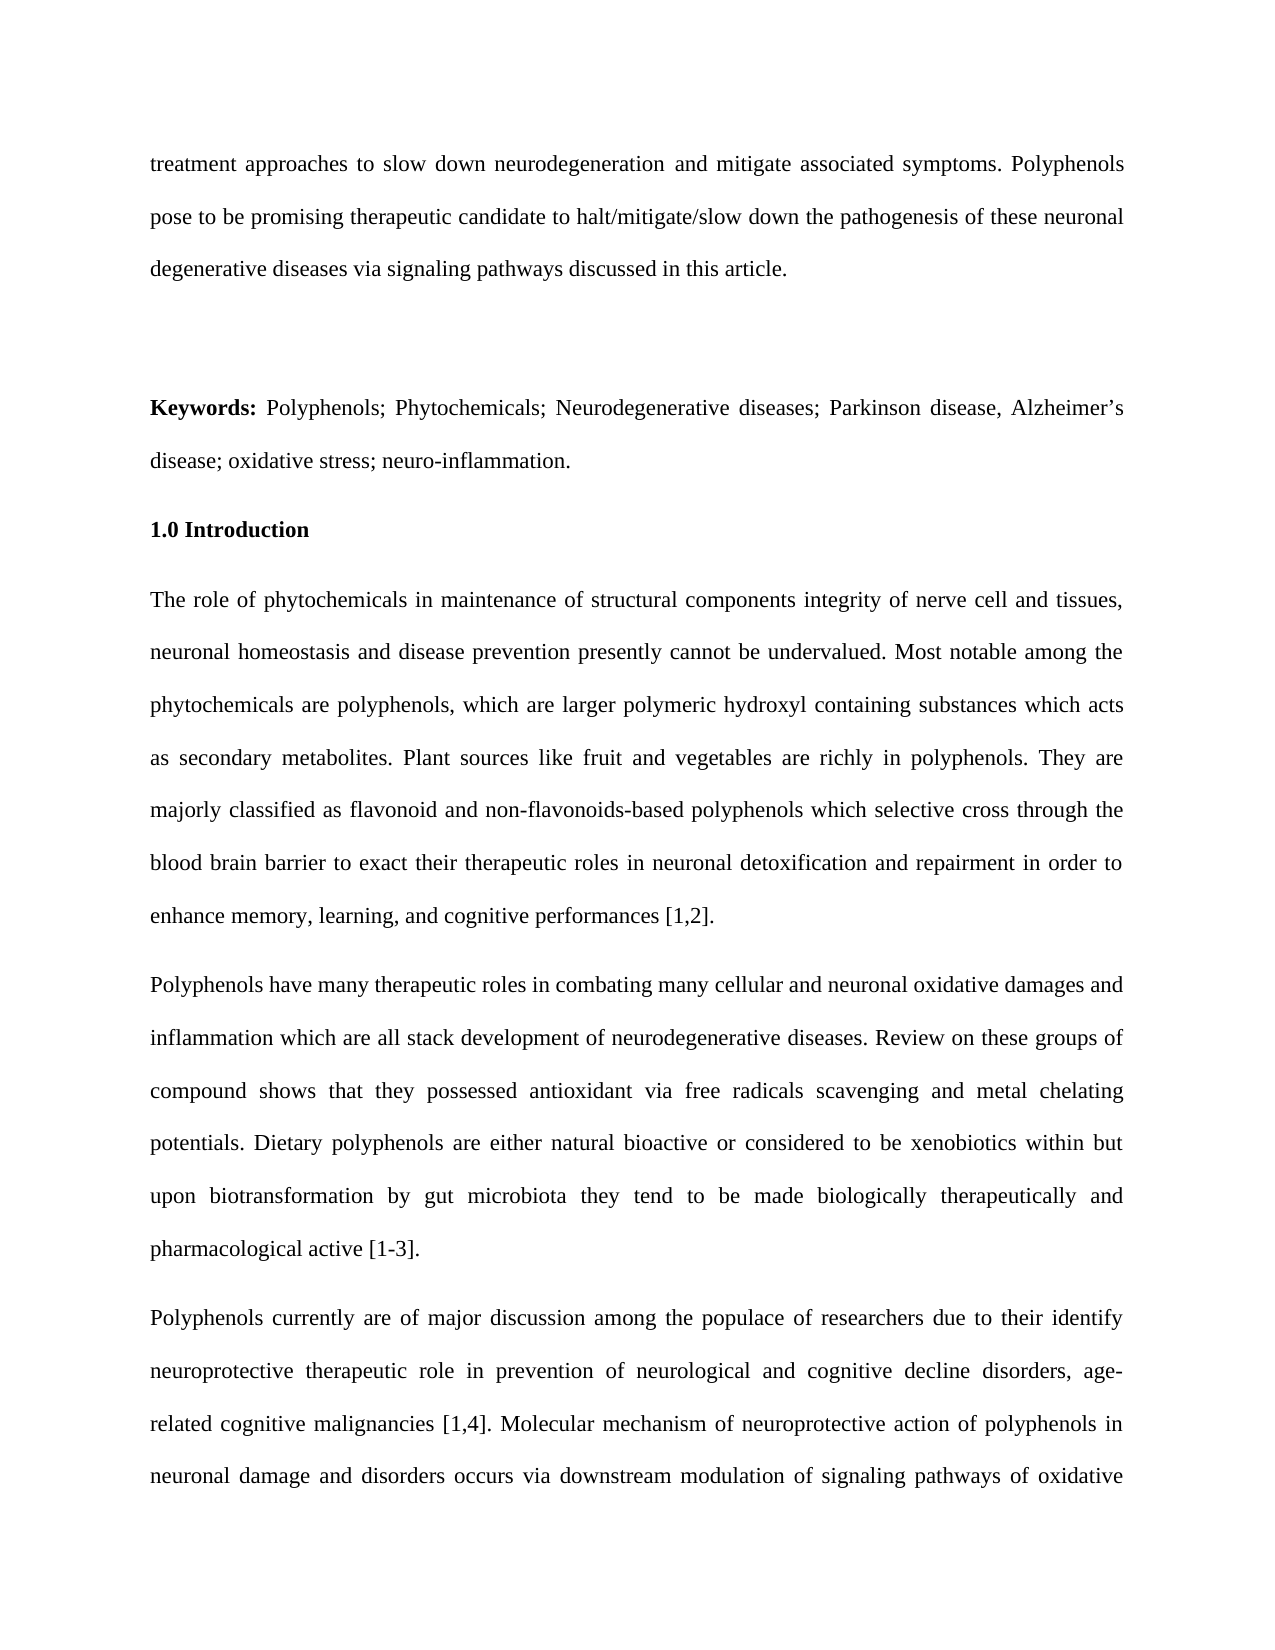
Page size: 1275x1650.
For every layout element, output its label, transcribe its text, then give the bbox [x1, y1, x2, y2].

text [150, 1304, 1125, 1489]
text 1.0 Introduction [150, 516, 1125, 543]
text Keywords: Polyphenols; Phytochemicals; Neurodegenerative diseases; Parkinson disease, Alzheimer’s disease; oxidative stress; neuro-inflammation. [150, 394, 1125, 473]
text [150, 150, 1125, 282]
text The role of phytochemicals in maintenance of structural components integrity of nerve cell and tissues, neuronal homeostasis and disease prevention presently cannot be undervalued. Most notable among the phytochemicals are polyphenols, which are larger polymeric hydroxyl containing substances which acts as secondary metabolites. Plant sources like fruit and vegetables are richly in polyphenols. They are majorly classified as flavonoid and non-flavonoids-based polyphenols which selective cross through the blood brain barrier to exact their therapeutic roles in neuronal detoxification and repairment in order to enhance memory, learning, and cognitive performances [1,2]. [150, 586, 1125, 928]
text Polyphenols have many therapeutic roles in combating many cellular and neuronal oxidative damages and inflammation which are all stack development of neurodegenerative diseases. Review on these groups of compound shows that they possessed antioxidant via free radicals scavenging and metal chelating potentials. Dietary polyphenols are either natural bioactive or considered to be xenobiotics within but upon biotransformation by gut microbiota they tend to be made biologically therapeutically and pharmacological active [1-3]. [150, 971, 1125, 1261]
